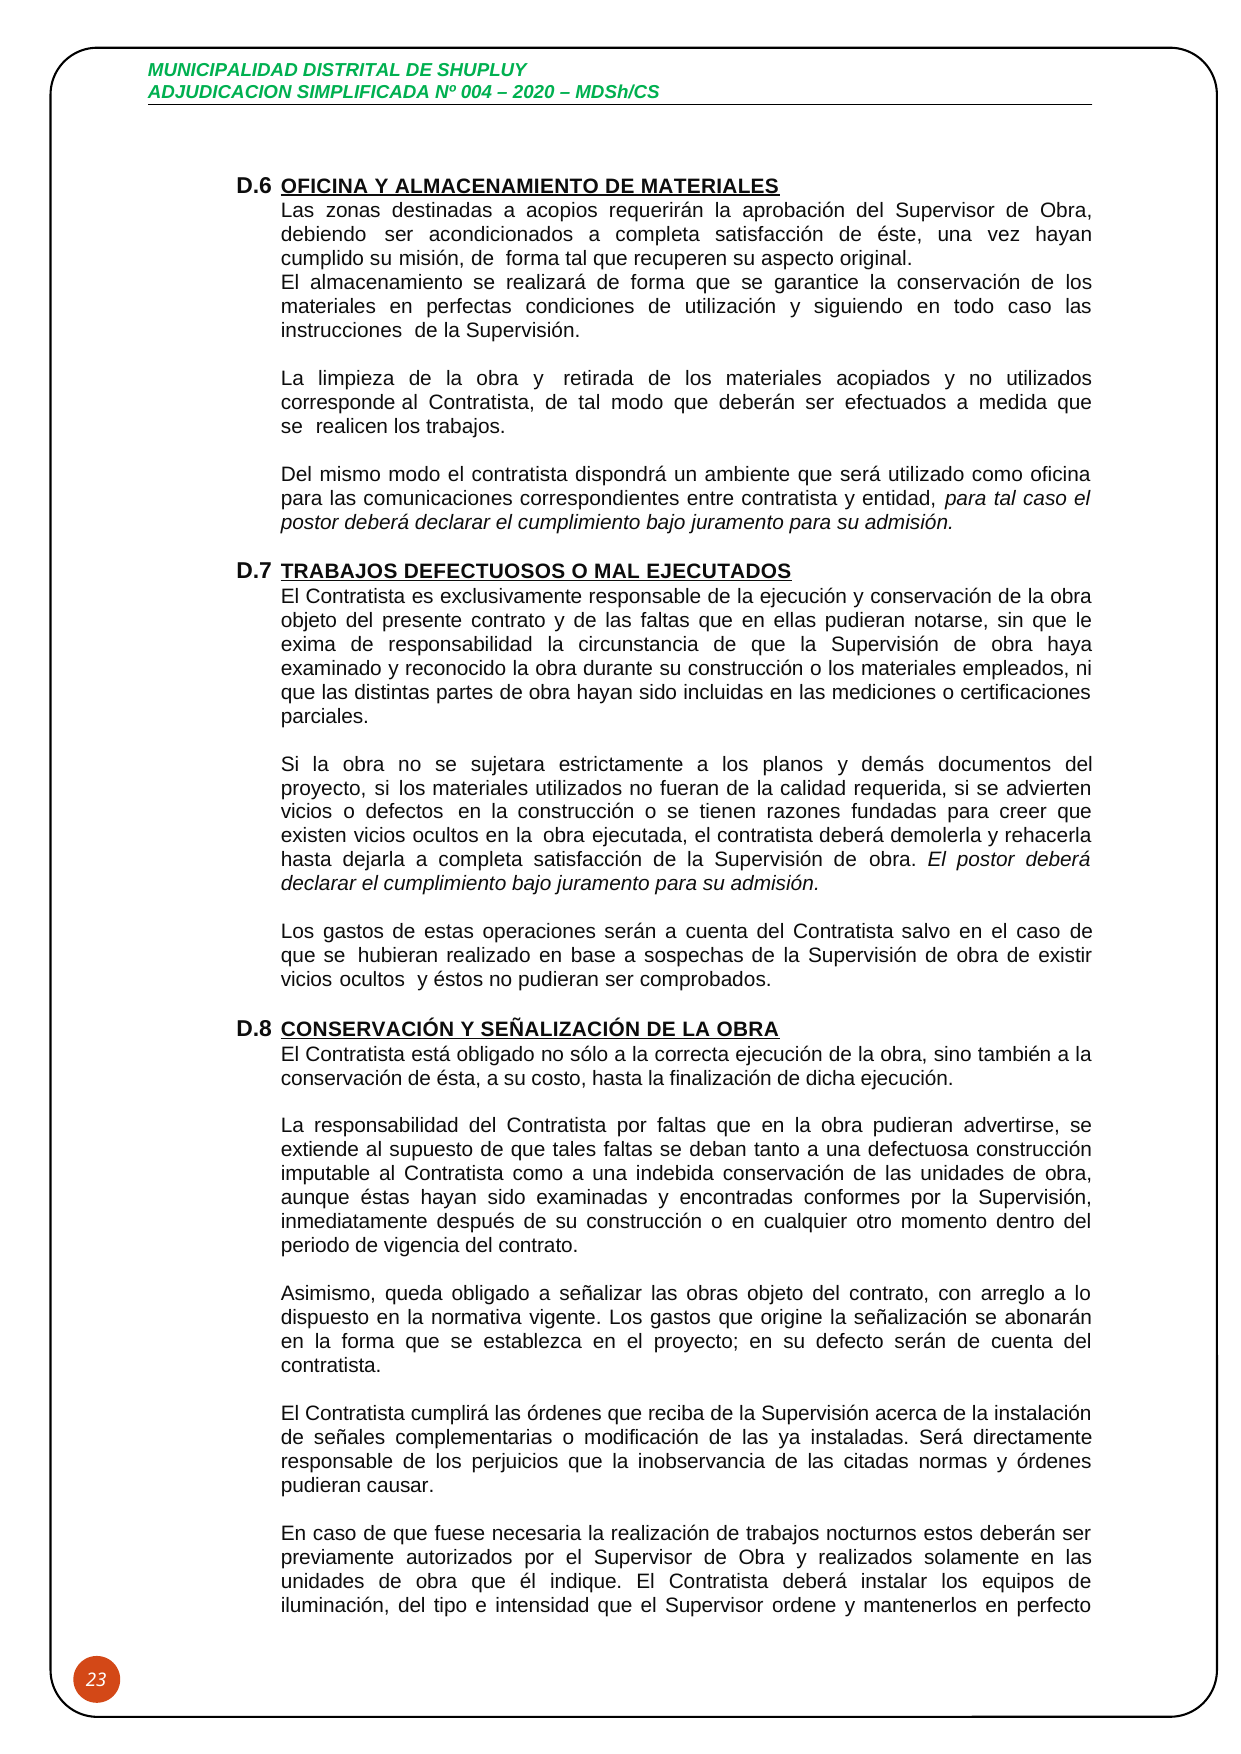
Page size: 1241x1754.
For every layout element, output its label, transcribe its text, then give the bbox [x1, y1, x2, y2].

text El Contratista está obligado no sólo a la correcta ejecución de la obra, sino también a la conservación de ésta, a su costo, hasta la finalización de dicha ejecución. [281, 1041, 1092, 1089]
text El Contratista cumplirá las órdenes que reciba de la Supervisión acerca de la instalación de señales complementarias o modificación de las ya instaladas. Será directamente responsable de los perjuicios que la inobservancia de las citadas normas y órdenes pudieran causar. [281, 1401, 1092, 1497]
text Si la obra no se sujetara estrictamente a los planos y demás documentos del proyecto, si los materiales utilizados no fueran de la calidad requerida, si se advierten vicios o defectos en la construcción o se tienen razones fundadas para creer que existen vicios ocultos en la obra ejecutada, el contratista deberá demolerla y rehacerla hasta dejarla a completa satisfacción de la Supervisión de obra. El postor deberá declarar el cumplimiento bajo juramento para su admisión. [281, 751, 1092, 895]
list OFICINA Y ALMACENAMIENTO DE MATERIALES [236, 172, 1092, 198]
text Los gastos de estas operaciones serán a cuenta del Contratista salvo en el caso de que se hubieran realizado en base a sospechas de la Supervisión de obra de existir vicios ocultos y éstos no pudieran ser comprobados. [281, 919, 1092, 991]
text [281, 1521, 1092, 1616]
text Del mismo modo el contratista dispondrá un ambiente que será utilizado como oficina para las comunicaciones correspondientes entre contratista y entidad, para tal caso el postor deberá declarar el cumplimiento bajo juramento para su admisión. [281, 462, 1092, 533]
text El Contratista es exclusivamente responsable de la ejecución y conservación de la obra objeto del presente contrato y de las faltas que en ellas pudieran notarse, sin que le exima de responsabilidad la circunstancia de que la Supervisión de obra haya examinado y reconocido la obra durante su construcción o los materiales empleados, ni que las distintas partes de obra hayan sido incluidas en las mediciones o certificaciones parciales. [281, 584, 1092, 727]
text La responsabilidad del Contratista por faltas que en la obra pudieran advertirse, se extiende al supuesto de que tales faltas se deban tanto a una defectuosa construcción imputable al Contratista como a una indebida conservación de las unidades de obra, aunque éstas hayan sido examinadas y encontradas conformes por la Supervisión, inmediatamente después de su construcción o en cualquier otro momento dentro del periodo de vigencia del contrato. [281, 1113, 1092, 1257]
text Asimismo, queda obligado a señalizar las obras objeto del contrato, con arreglo a lo dispuesto en la normativa vigente. Los gastos que origine la señalización se abonarán en la forma que se establezca en el proyecto; en su defecto serán de cuenta del contratista. [281, 1281, 1092, 1377]
text La limpieza de la obra y retirada de los materiales acopiados y no utilizados corresponde al Contratista, de tal modo que deberán ser efectuados a medida que se realicen los trabajos. [281, 366, 1092, 438]
list CONSERVACIÓN Y SEÑALIZACIÓN DE LA OBRA [236, 1015, 1092, 1041]
text El almacenamiento se realizará de forma que se garantice la conservación de los materiales en perfectas condiciones de utilización y siguiendo en todo caso las instrucciones de la Supervisión. [281, 270, 1092, 342]
text Las zonas destinadas a acopios requerirán la aprobación del Supervisor de Obra, debiendo ser acondicionados a completa satisfacción de éste, una vez hayan cumplido su misión, de forma tal que recuperen su aspecto original. [281, 198, 1092, 270]
list TRABAJOS DEFECTUOSOS O MAL EJECUTADOS [236, 557, 1092, 584]
